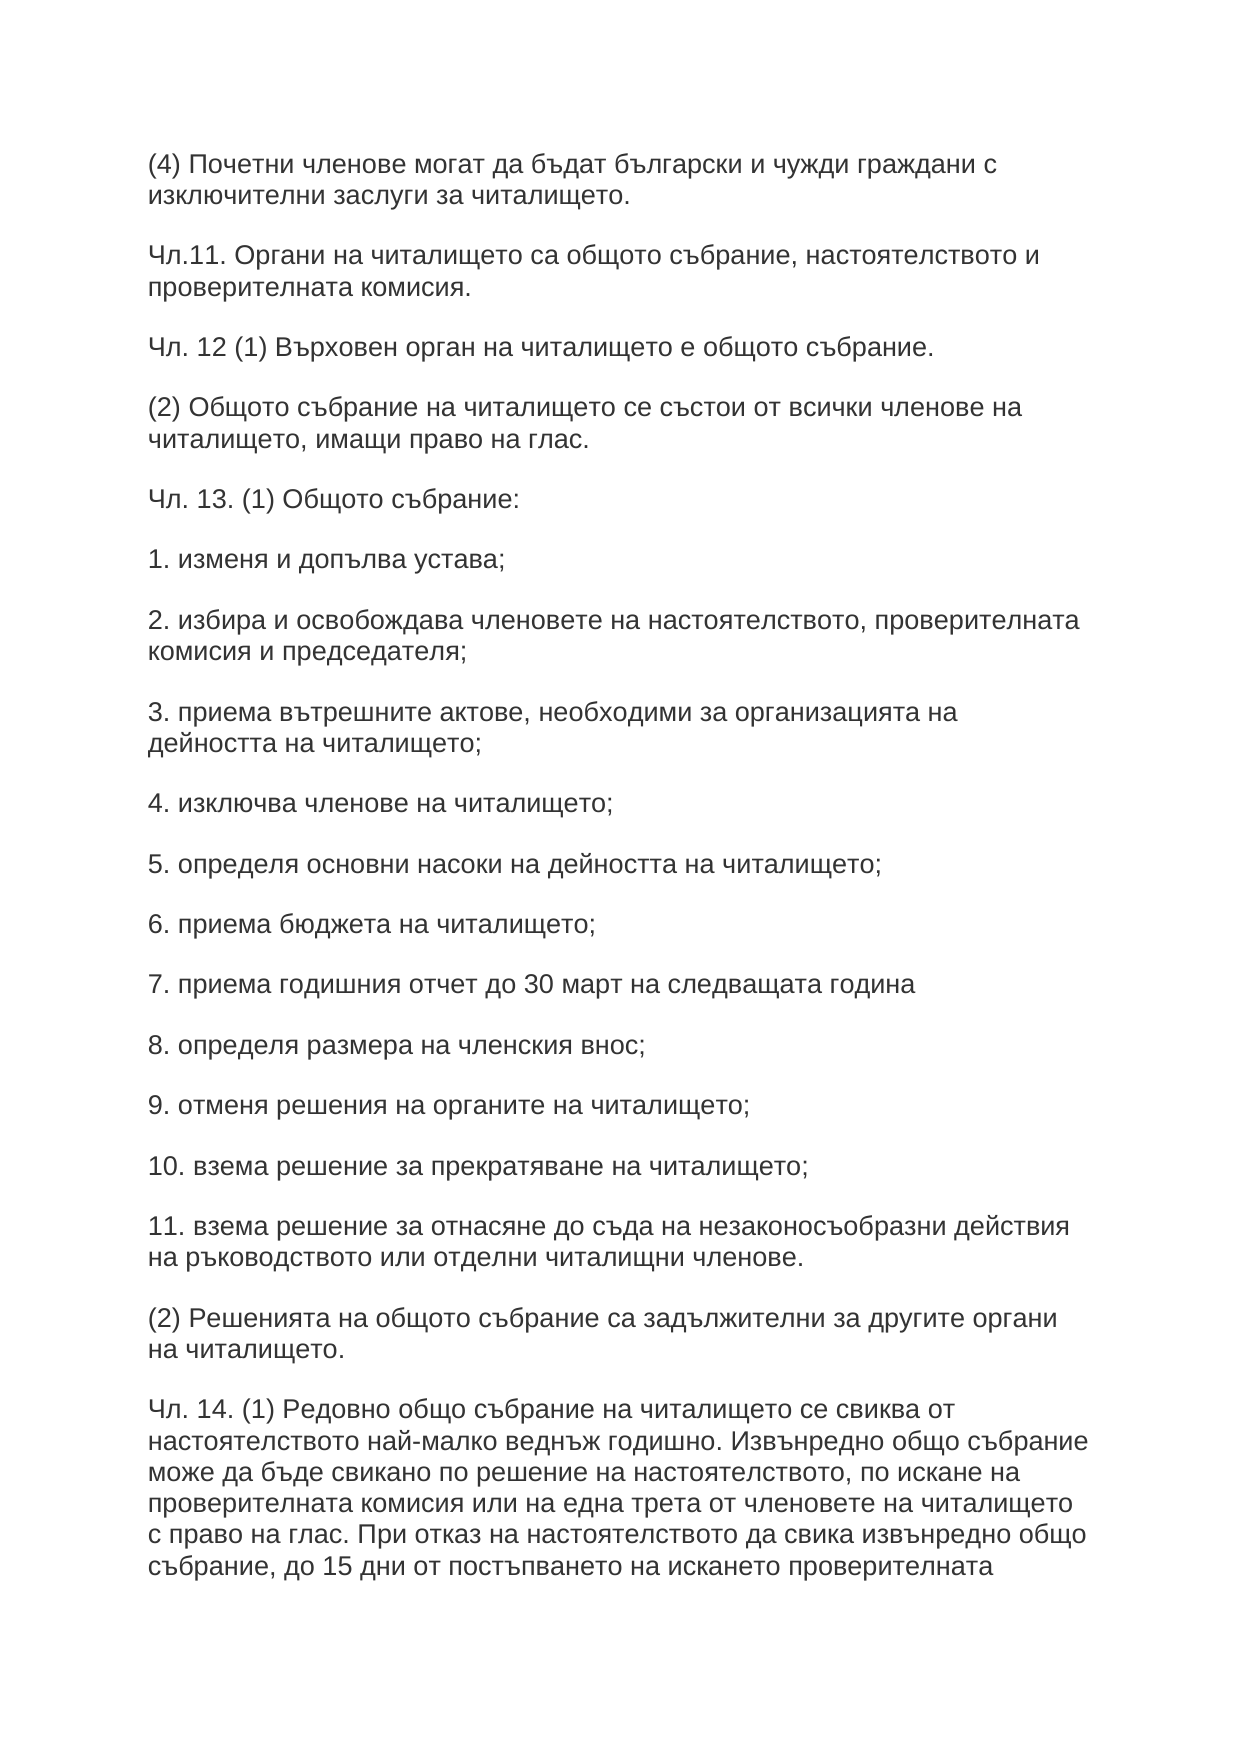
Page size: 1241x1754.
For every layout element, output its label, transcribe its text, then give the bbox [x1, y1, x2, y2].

text 3. приема вътрешните актове, необходими за организацията на дейността на читалището; [148, 696, 1093, 758]
text 6. приема бюджета на читалището; [148, 908, 1093, 939]
text 1. изменя и допълва устава; [148, 543, 1093, 575]
text Чл.11. Органи на читалището са общото събрание, настоятелството и проверителната комисия. [148, 239, 1093, 302]
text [148, 1393, 1093, 1581]
text 10. взема решение за прекратяване на читалището; [148, 1150, 1093, 1181]
text 5. определя основни насоки на дейността на читалището; [148, 848, 1093, 879]
text (2) Общото събрание на читалището се състои от всички членове на читалището, имащи право на глас. [148, 391, 1093, 454]
text Чл. 12 (1) Върховен орган на читалището е общото събрание. [148, 331, 1093, 362]
text 2. избира и освобождава членовете на настоятелството, проверителната комисия и председателя; [148, 604, 1093, 666]
text (2) Решенията на общото събрание са задължителни за другите органи на читалището. [148, 1302, 1093, 1364]
text 9. отменя решения на органите на читалището; [148, 1089, 1093, 1121]
text 8. определя размера на членския внос; [148, 1029, 1093, 1060]
text 4. изключва членове на читалището; [148, 787, 1093, 818]
text 7. приема годишния отчет до 30 март на следващата година [148, 968, 1093, 1000]
text Чл. 13. (1) Общото събрание: [148, 483, 1093, 514]
text 11. взема решение за отнасяне до съда на незаконосъобразни действия на ръководството или отделни читалищни членове. [148, 1210, 1093, 1273]
text (4) Почетни членове могат да бъдат български и чужди граждани с изключителни заслуги за читалището. [148, 148, 1093, 210]
